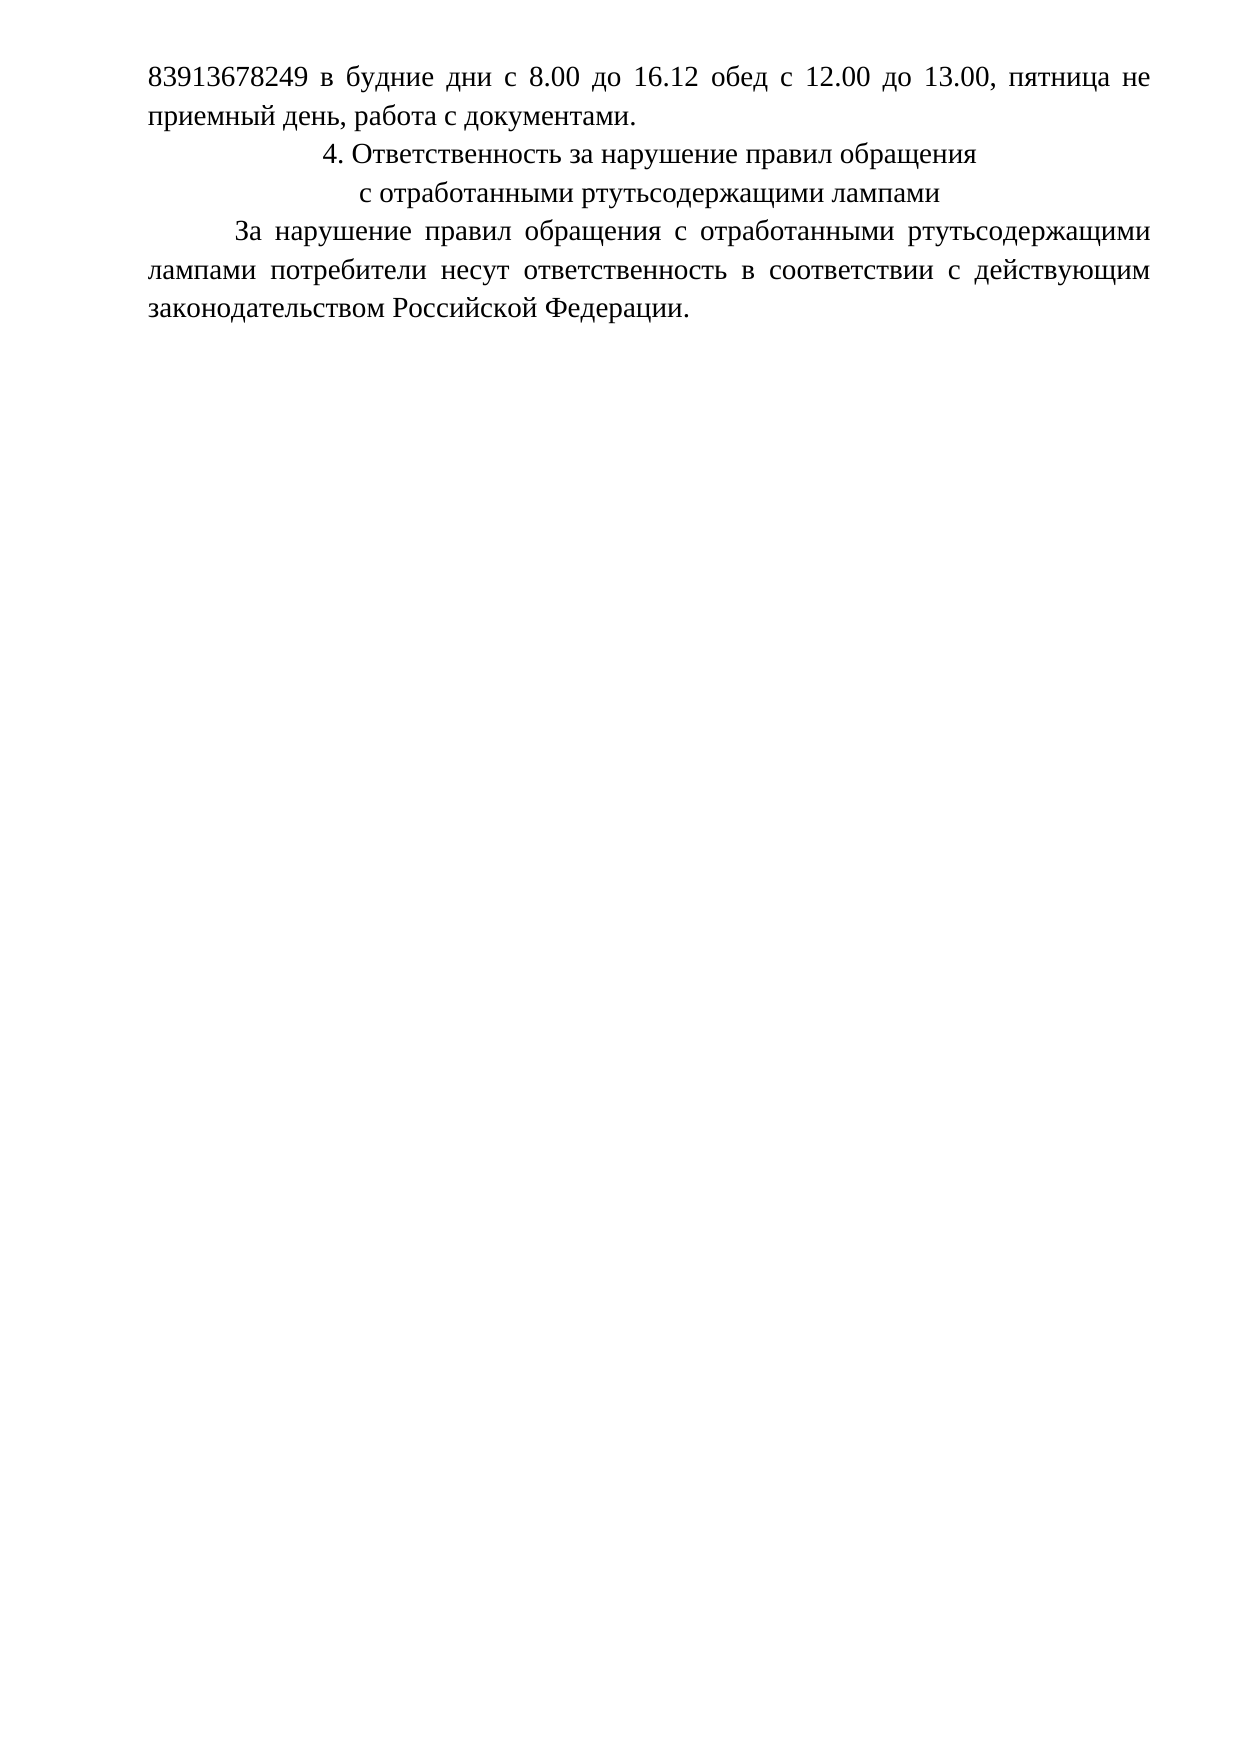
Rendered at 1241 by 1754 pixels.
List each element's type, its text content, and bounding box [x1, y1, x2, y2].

text За нарушение правил обращения с отработанными ртутьсодержащими лампами потребители несут ответственность в соответствии с действующим законодательством Российской Федерации. [148, 213, 1152, 324]
text 4. Ответственность за нарушение правил обращения [148, 136, 1152, 170]
text с отработанными ртутьсодержащими лампами [148, 175, 1152, 208]
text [148, 59, 1152, 131]
